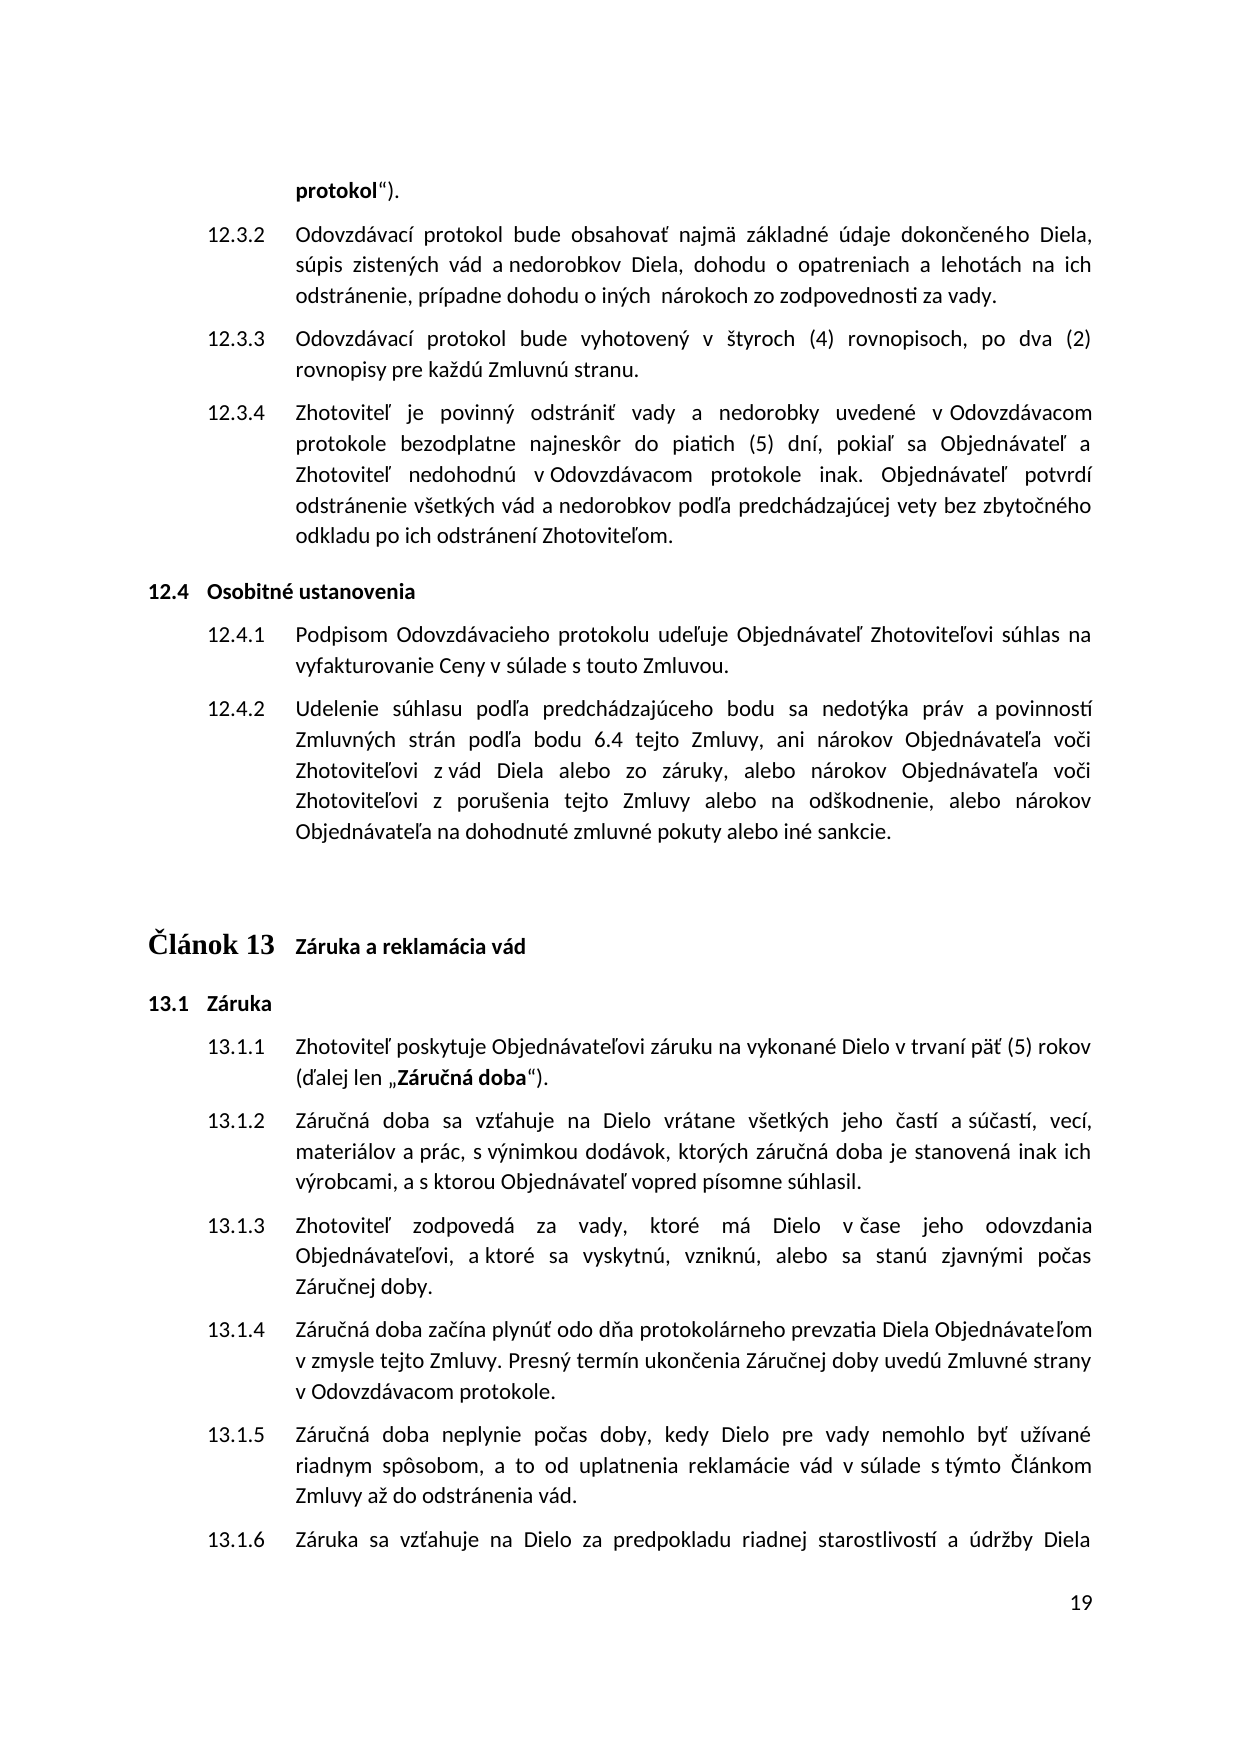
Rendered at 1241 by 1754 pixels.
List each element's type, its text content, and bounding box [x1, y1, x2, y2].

subtitle Záruka a reklamácia vád [148, 927, 1092, 961]
subtitle Záruka [148, 989, 1092, 1017]
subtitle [207, 177, 1092, 205]
subtitle Zhotoviteľ je povinný odstrániť vady a nedorobky uvedené v Odovzdávacom protokole bezodplatne najneskôr do piatich (5) dní, pokiaľ sa Objednávateľ a Zhotoviteľ nedohodnú v Odovzdávacom protokole inak. Objednávateľ potvrdí odstránenie všetkých vád a nedorobkov podľa predchádzajúcej vety bez zbytočného odkladu po ich odstránení Zhotoviteľom. [207, 398, 1092, 549]
subtitle Záručná doba sa vzťahuje na Dielo vrátane všetkých jeho častí a súčastí, vecí, materiálov a prác, s výnimkou dodávok, ktorých záručná doba je stanovená inak ich výrobcami, a s ktorou Objednávateľ vopred písomne súhlasil. [207, 1106, 1092, 1196]
subtitle Udelenie súhlasu podľa predchádzajúceho bodu sa nedotýka práv a povinností Zmluvných strán podľa bodu 6.4 tejto Zmluvy, ani nárokov Objednávateľa voči Zhotoviteľovi z vád Diela alebo zo záruky, alebo nárokov Objednávateľa voči Zhotoviteľovi z porušenia tejto Zmluvy alebo na odškodnenie, alebo nárokov Objednávateľa na dohodnuté zmluvné pokuty alebo iné sankcie. [207, 694, 1092, 845]
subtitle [207, 1525, 1092, 1553]
subtitle Podpisom Odovzdávacieho protokolu udeľuje Objednávateľ Zhotoviteľovi súhlas na vyfakturovanie Ceny v súlade s touto Zmluvou. [207, 620, 1092, 679]
subtitle Osobitné ustanovenia [148, 577, 1092, 605]
subtitle Zhotoviteľ zodpovedá za vady, ktoré má Dielo v čase jeho odovzdania Objednávateľovi, a ktoré sa vyskytnú, vzniknú, alebo sa stanú zjavnými počas Záručnej doby. [207, 1211, 1092, 1300]
subtitle Odovzdávací protokol bude vyhotovený v štyroch (4) rovnopisoch, po dva (2) rovnopisy pre každú Zmluvnú stranu. [207, 324, 1092, 383]
subtitle Záručná doba začína plynúť odo dňa protokolárneho prevzatia Diela Objednávateľom v zmysle tejto Zmluvy. Presný termín ukončenia Záručnej doby uvedú Zmluvné strany v Odovzdávacom protokole. [207, 1315, 1092, 1405]
subtitle Záručná doba neplynie počas doby, kedy Dielo pre vady nemohlo byť užívané riadnym spôsobom, a to od uplatnenia reklamácie vád v súlade s týmto Článkom Zmluvy až do odstránenia vád. [207, 1420, 1092, 1509]
subtitle Odovzdávací protokol bude obsahovať najmä základné údaje dokončeného Diela, súpis zistených vád a nedorobkov Diela, dohodu o opatreniach a lehotách na ich odstránenie, prípadne dohodu o iných nárokoch zo zodpovednosti za vady. [207, 220, 1092, 309]
subtitle Zhotoviteľ poskytuje Objednávateľovi záruku na vykonané Dielo v trvaní päť (5) rokov (ďalej len „Záručná doba“). [207, 1032, 1092, 1091]
